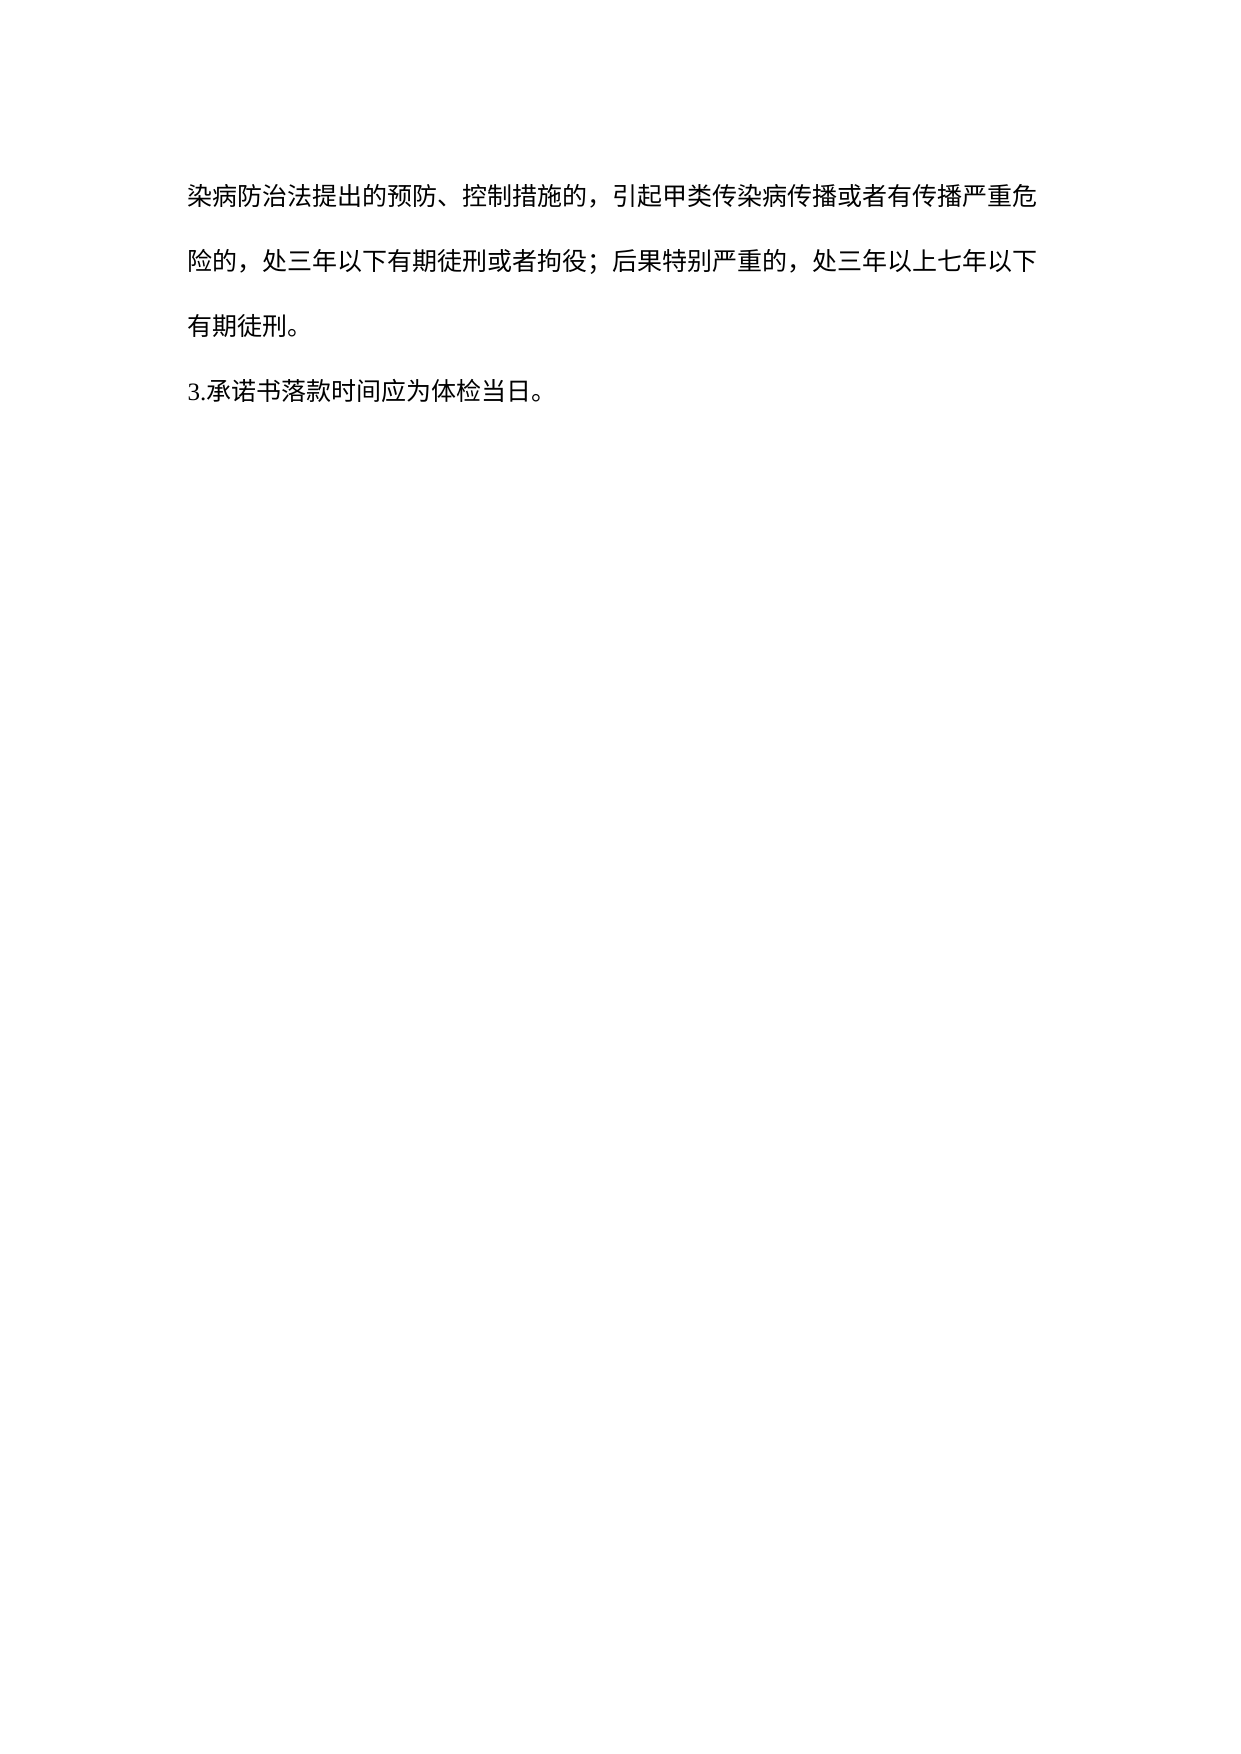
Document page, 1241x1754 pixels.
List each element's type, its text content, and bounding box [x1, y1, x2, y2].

text 3.承诺书落款时间应为体检当日。 [187, 357, 1053, 422]
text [187, 162, 1053, 357]
